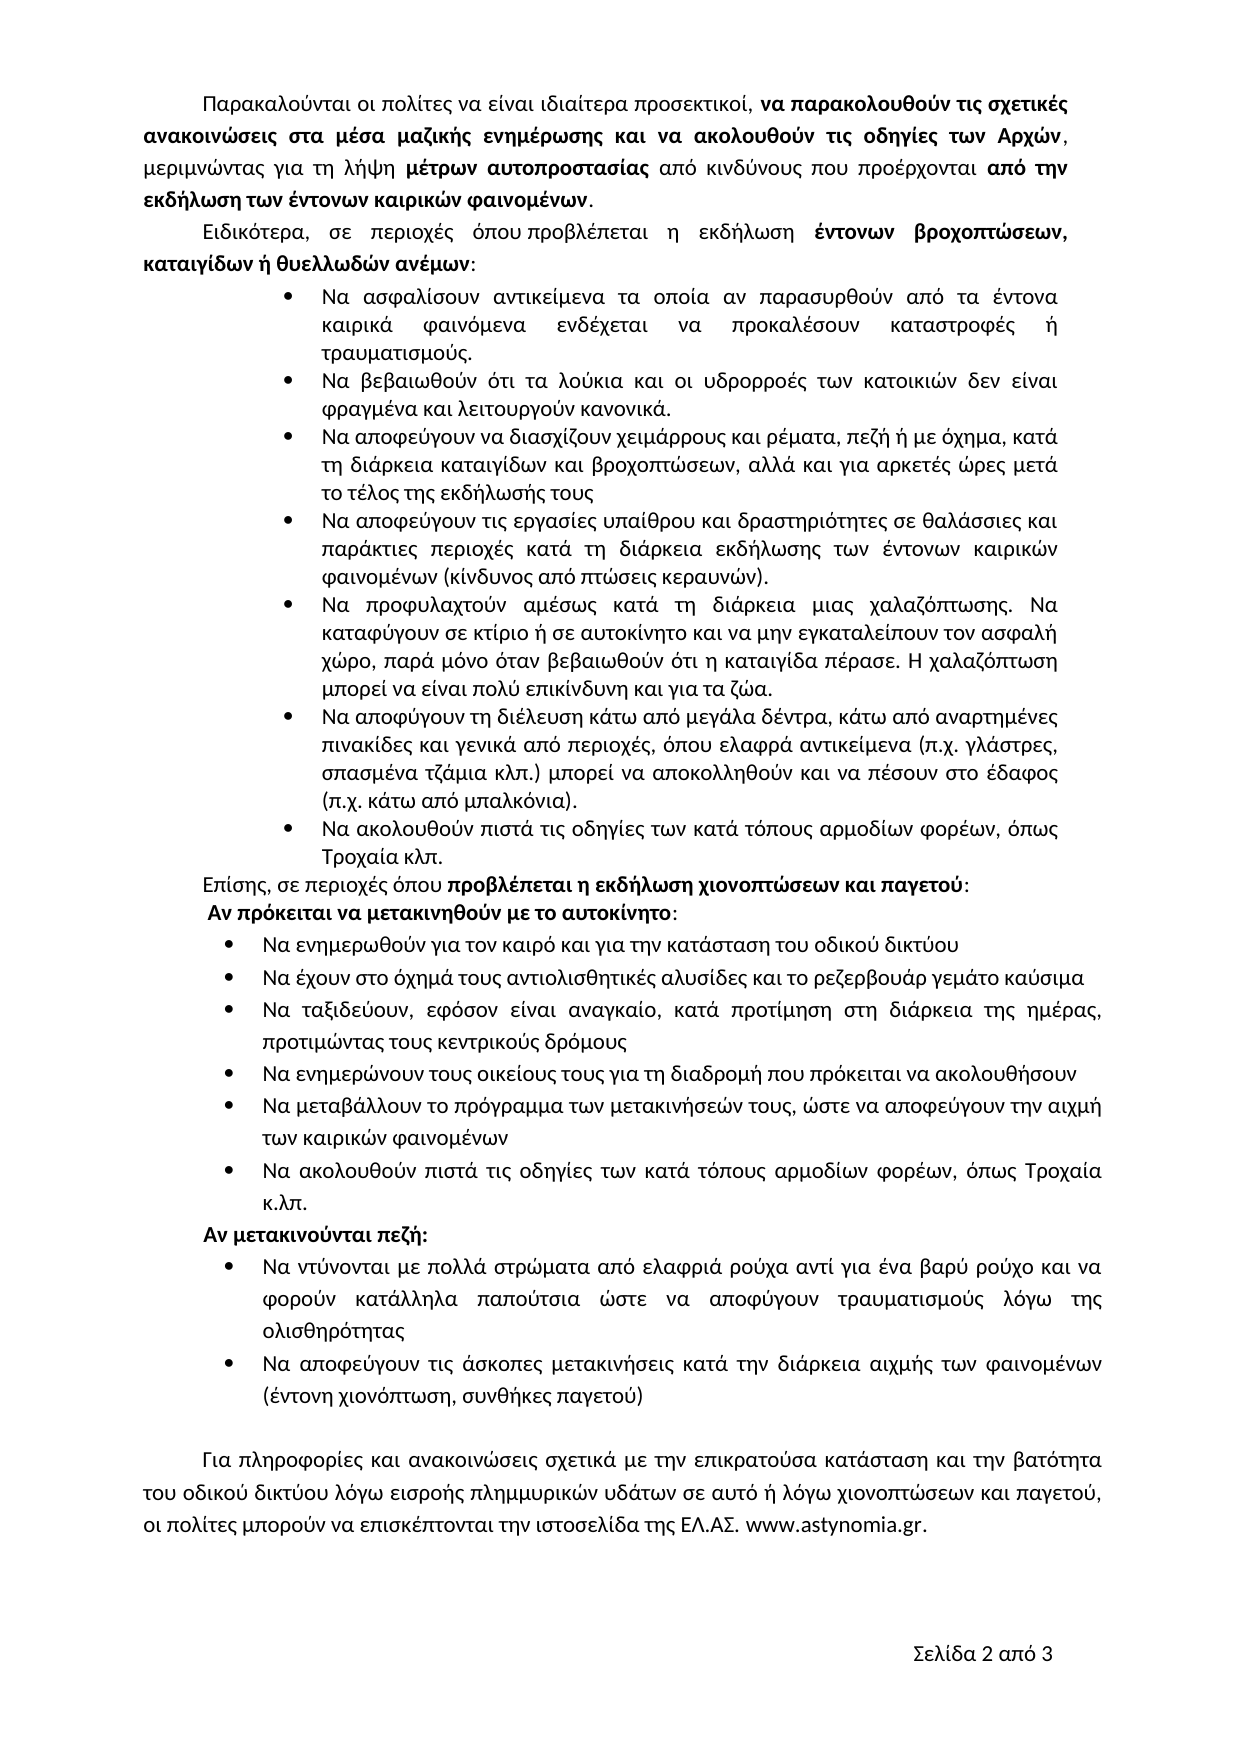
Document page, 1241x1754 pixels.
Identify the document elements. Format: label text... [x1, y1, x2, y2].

list Να έχουν στο όχημά τους αντιολισθητικές αλυσίδες και το ρεζερβουάρ γεμάτο καύσιμα [225, 963, 1103, 991]
list Να αποφεύγουν να διασχίζουν χειμάρρους και ρέματα, πεζή ή με όχημα, κατά τη διάρκεια καταιγίδων και βροχοπτώσεων, αλλά και για αρκετές ώρες μετά το τέλος της εκδήλωσής τους [284, 422, 1059, 506]
list Επίσης, σε περιοχές όπου προβλέπεται η εκδήλωση χιονοπτώσεων και παγετού: [202, 870, 1103, 898]
text Αν πρόκειται να μετακινηθούν με το αυτοκίνητο: [187, 898, 1103, 926]
list Να ενημερώνουν τους οικείους τους για τη διαδρομή που πρόκειται να ακολουθήσουν [225, 1059, 1103, 1087]
text Για πληροφορίες και ανακοινώσεις σχετικά με την επικρατούσα κατάσταση και την βατότητα του οδικού δικτύου λόγω εισροής πλημμυρικών υδάτων σε αυτό ή λόγω χιονοπτώσεων και παγετού, οι πολίτες μπορούν να επισκέπτονται την ιστοσελίδα της ΕΛ.ΑΣ. www.astynomia.gr. [143, 1445, 1103, 1538]
list Να αποφεύγουν τις εργασίες υπαίθρου και δραστηριότητες σε θαλάσσιες και παράκτιες περιοχές κατά τη διάρκεια εκδήλωσης των έντονων καιρικών φαινομένων (κίνδυνος από πτώσεις κεραυνών). [284, 506, 1059, 590]
list Να αποφεύγουν τις άσκοπες μετακινήσεις κατά την διάρκεια αιχμής των φαινομένων (έντονη χιονόπτωση, συνθήκες παγετού) [225, 1349, 1103, 1409]
list Να μεταβάλλουν το πρόγραμμα των μετακινήσεών τους, ώστε να αποφεύγουν την αιχμή των καιρικών φαινομένων [225, 1091, 1103, 1152]
list Να ταξιδεύουν, εφόσον είναι αναγκαίο, κατά προτίμηση στη διάρκεια της ημέρας, προτιμώντας τους κεντρικούς δρόμους [225, 995, 1103, 1055]
list Να ακολουθούν πιστά τις οδηγίες των κατά τόπους αρμοδίων φορέων, όπως Τροχαία κ.λπ. [225, 1156, 1103, 1216]
list Να ντύνονται με πολλά στρώματα από ελαφριά ρούχα αντί για ένα βαρύ ρούχο και να φορούν κατάλληλα παπούτσια ώστε να αποφύγουν τραυματισμούς λόγω της ολισθηρότητας [225, 1252, 1103, 1345]
text Παρακαλούνται οι πολίτες να είναι ιδιαίτερα προσεκτικοί, να παρακολουθούν τις σχετικές ανακοινώσεις στα μέσα μαζικής ενημέρωσης και να ακολουθούν τις οδηγίες των Αρχών, μεριμνώντας για τη λήψη μέτρων αυτοπροστασίας από κινδύνους που προέρχονται από την εκδήλωση των έντονων καιρικών φαινομένων. [143, 89, 1068, 213]
text Ειδικότερα, σε περιοχές όπου προβλέπεται η εκδήλωση έντονων βροχοπτώσεων, καταιγίδων ή θυελλωδών ανέμων: [143, 217, 1068, 278]
list Να ασφαλίσουν αντικείμενα τα οποία αν παρασυρθούν από τα έντονα καιρικά φαινόμενα ενδέχεται να προκαλέσουν καταστροφές ή τραυματισμούς. [284, 282, 1059, 366]
list Να ακολουθούν πιστά τις οδηγίες των κατά τόπους αρμοδίων φορέων, όπως Τροχαία κλπ. [284, 814, 1059, 870]
list Να ενημερωθούν για τον καιρό και για την κατάσταση του οδικού δικτύου [225, 930, 1103, 958]
list Να βεβαιωθούν ότι τα λούκια και οι υδρορροές των κατοικιών δεν είναι φραγμένα και λειτουργούν κανονικά. [284, 366, 1059, 422]
list Να προφυλαχτούν αμέσως κατά τη διάρκεια μιας χαλαζόπτωσης. Να καταφύγουν σε κτίριο ή σε αυτοκίνητο και να μην εγκαταλείπουν τον ασφαλή χώρο, παρά μόνο όταν βεβαιωθούν ότι η καταιγίδα πέρασε. Η χαλαζόπτωση μπορεί να είναι πολύ επικίνδυνη και για τα ζώα. [284, 590, 1059, 702]
text Αν μετακινούνται πεζή: [187, 1220, 1068, 1248]
list Να αποφύγουν τη διέλευση κάτω από μεγάλα δέντρα, κάτω από αναρτημένες πινακίδες και γενικά από περιοχές, όπου ελαφρά αντικείμενα (π.χ. γλάστρες, σπασμένα τζάμια κλπ.) μπορεί να αποκολληθούν και να πέσουν στο έδαφος (π.χ. κάτω από μπαλκόνια). [284, 702, 1059, 814]
